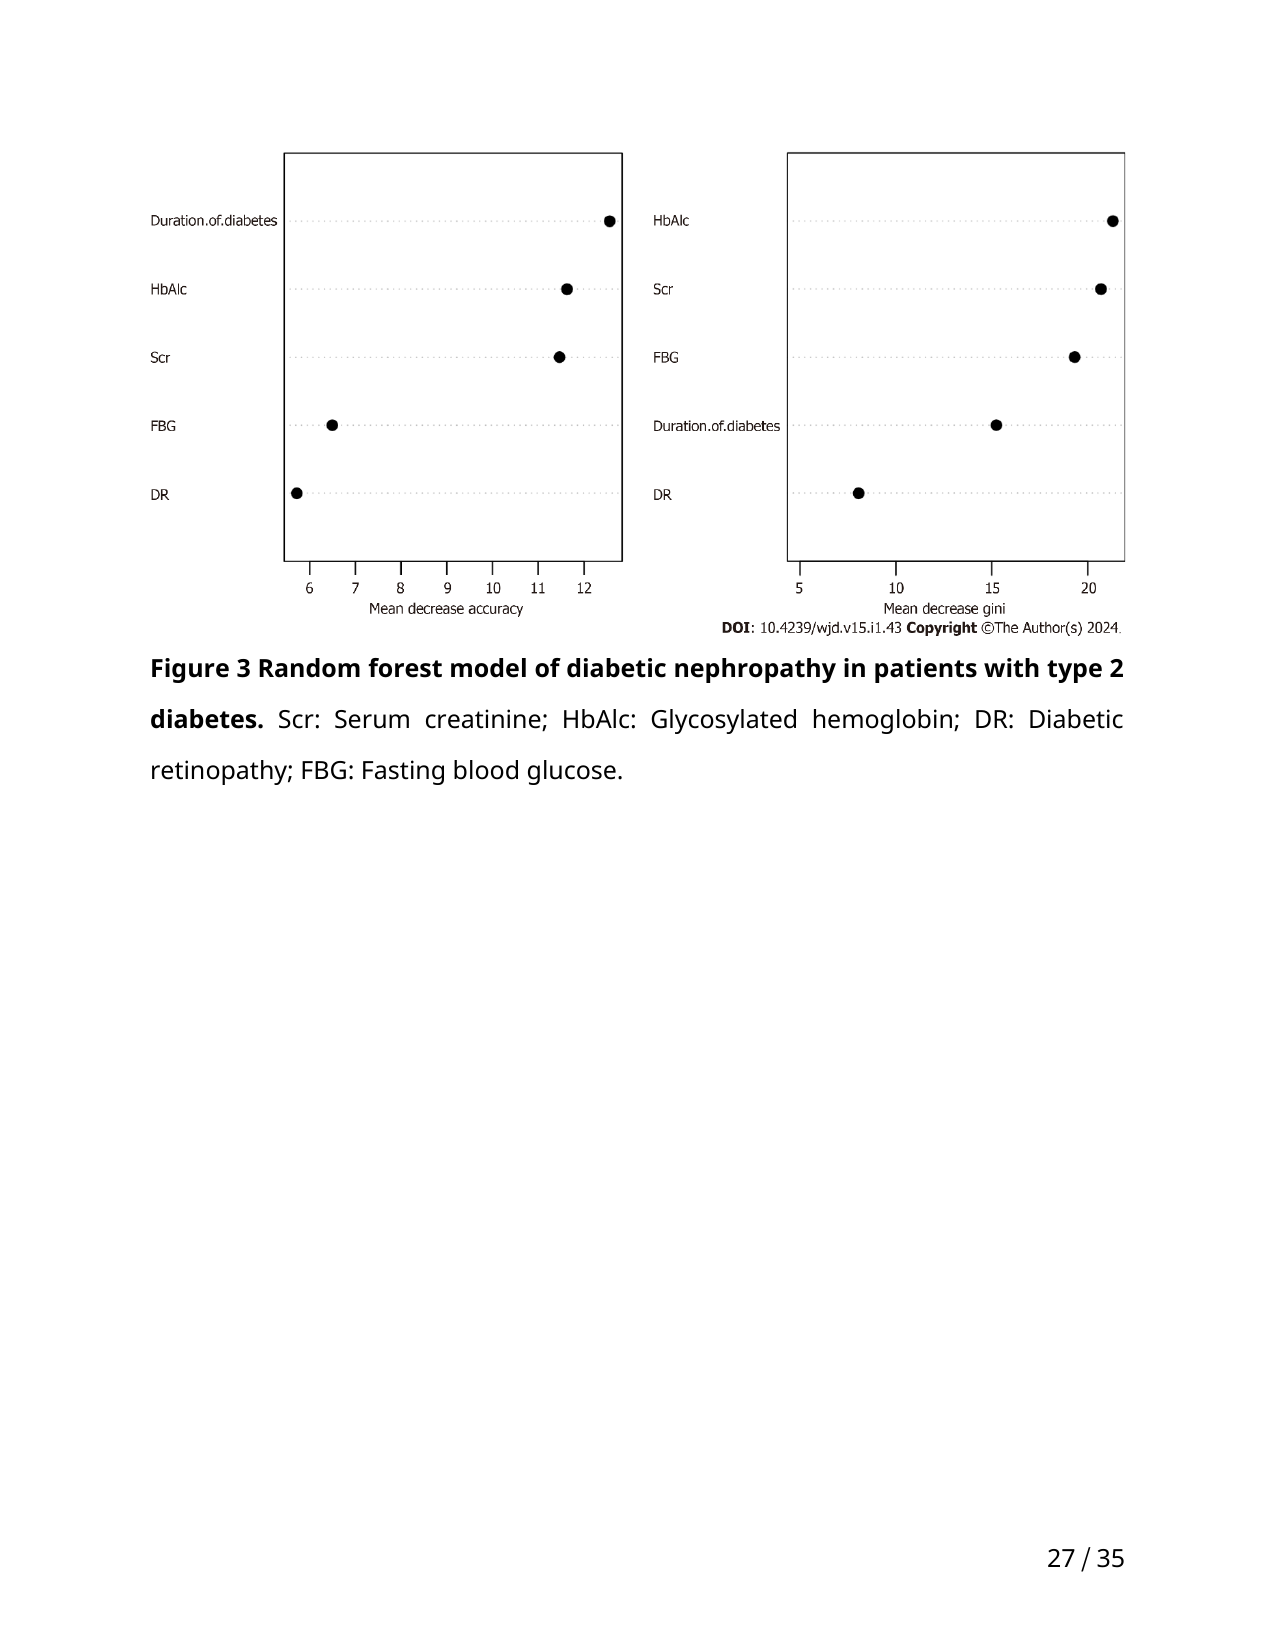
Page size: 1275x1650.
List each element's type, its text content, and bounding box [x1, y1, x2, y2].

picture [150, 150, 1125, 637]
text Figure 3 Random forest model of diabetic nephropathy in patients with type 2 diabetes. Scr: Serum creatinine; HbAlc: Glycosylated hemoglobin; DR: Diabetic retinopathy; FBG: Fasting blood glucose. [150, 651, 1125, 787]
